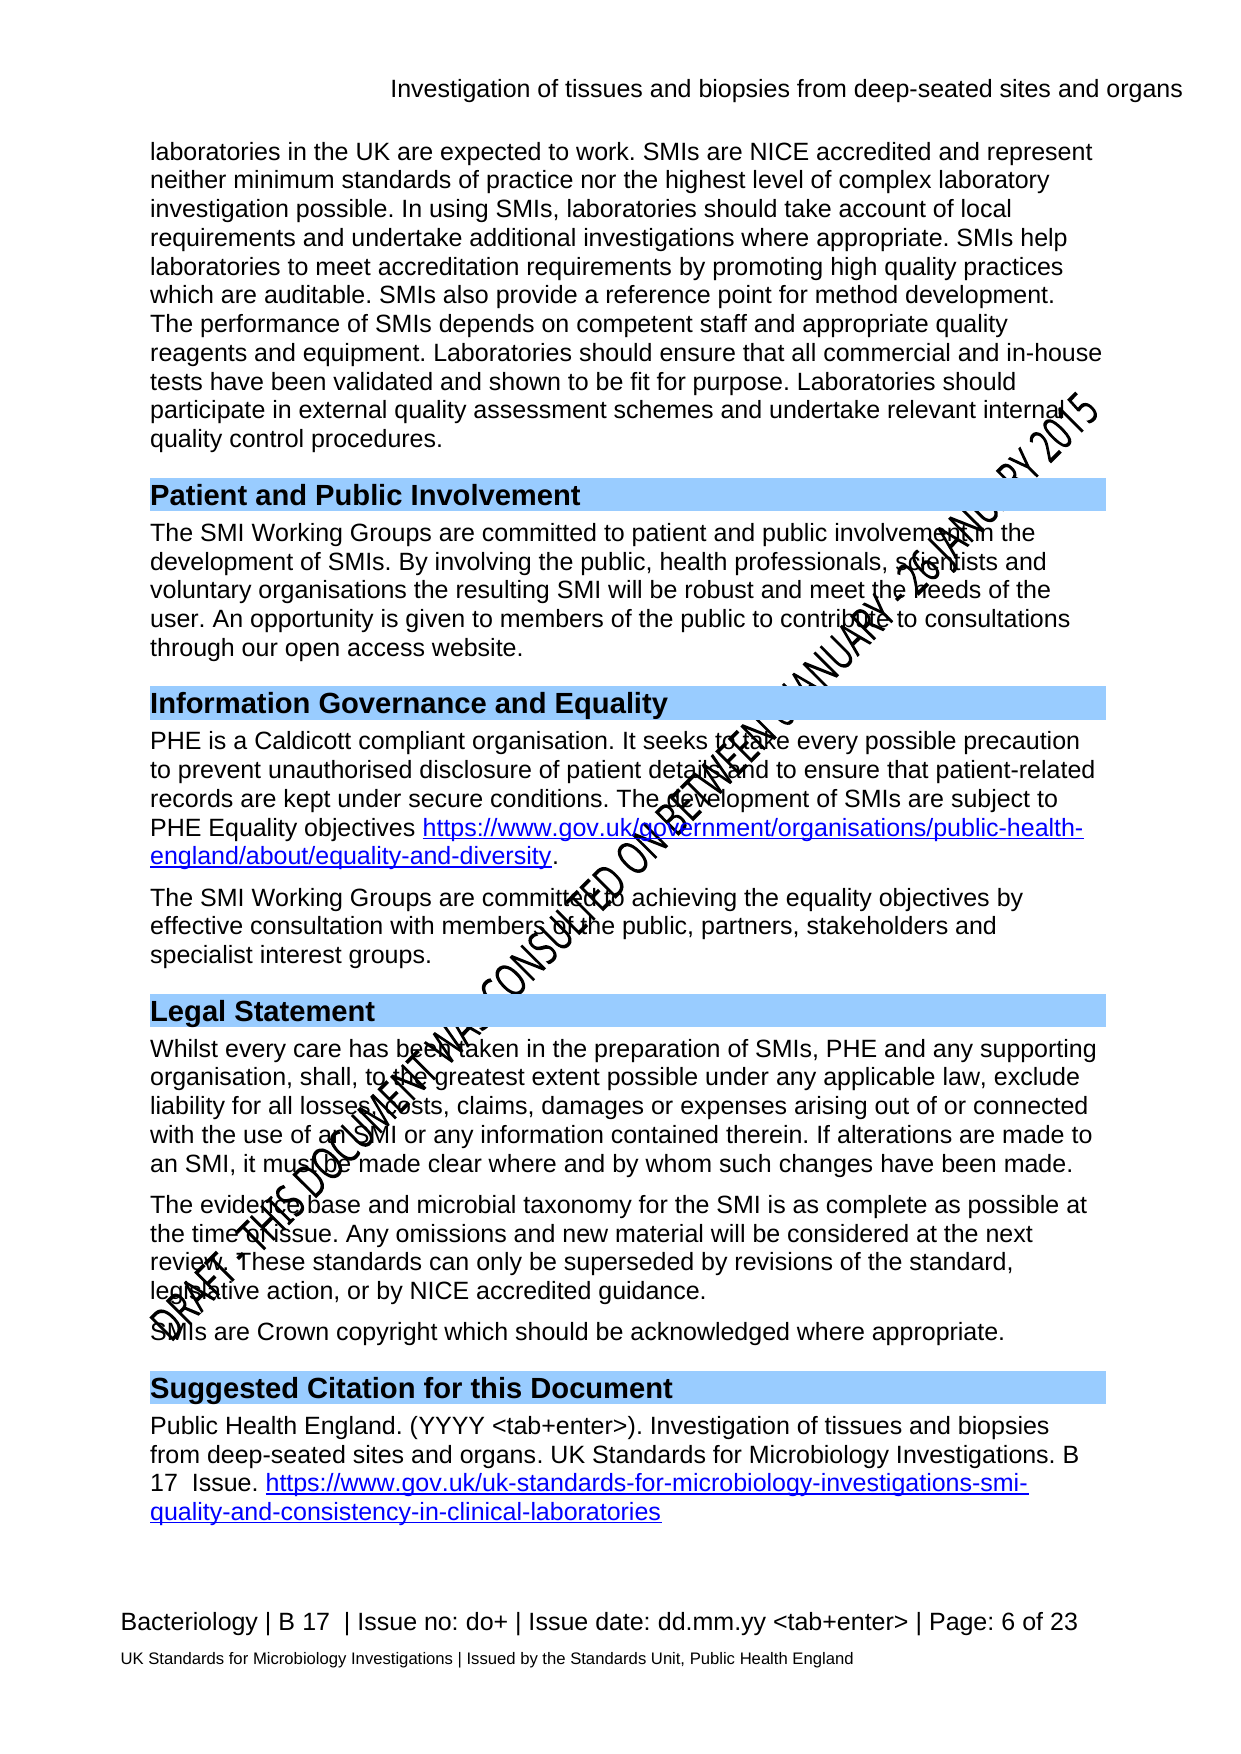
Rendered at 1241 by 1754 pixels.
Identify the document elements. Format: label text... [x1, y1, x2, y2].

text Whilst every care has been taken in the preparation of SMIs, PHE and any supporting organisation, shall, to the greatest extent possible under any applicable law, exclude liability for all losses, costs, claims, damages or expenses arising out of or connected with the use of an SMI or any information contained therein. If alterations are made to an SMI, it must be made clear where and by whom such changes have been made. [150, 1033, 1106, 1177]
subtitle Information Governance and Equality [150, 686, 1106, 720]
text The evidence base and microbial taxonomy for the SMI is as complete as possible at the time of issue. Any omissions and new material will be considered at the next review. These standards can only be superseded by revisions of the standard, legislative action, or by NICE accredited guidance. [150, 1190, 1106, 1305]
subtitle Patient and Public Involvement [150, 478, 1106, 511]
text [150, 137, 1106, 453]
text PHE is a Caldicott compliant organisation. It seeks to take every possible precaution to prevent unauthorised disclosure of patient details and to ensure that patient-related records are kept under secure conditions. The development of SMIs are subject to PHE Equality objectives https://www.gov.uk/government/organisations/public-health-england/about/equality-and-diversity. [150, 726, 1106, 870]
subtitle Suggested Citation for this Document [150, 1371, 1106, 1404]
text The SMI Working Groups are committed to achieving the equality objectives by effective consultation with members of the public, partners, stakeholders and specialist interest groups. [150, 882, 1106, 969]
subtitle Legal Statement [150, 994, 1106, 1027]
text The SMI Working Groups are committed to patient and public involvement in the development of SMIs. By involving the public, health professionals, scientists and voluntary organisations the resulting SMI will be robust and meet the needs of the user. An opportunity is given to members of the public to contribute to consultations through our open access website. [150, 518, 1106, 661]
text SMIs are Crown copyright which should be acknowledged where appropriate. [150, 1317, 1106, 1346]
